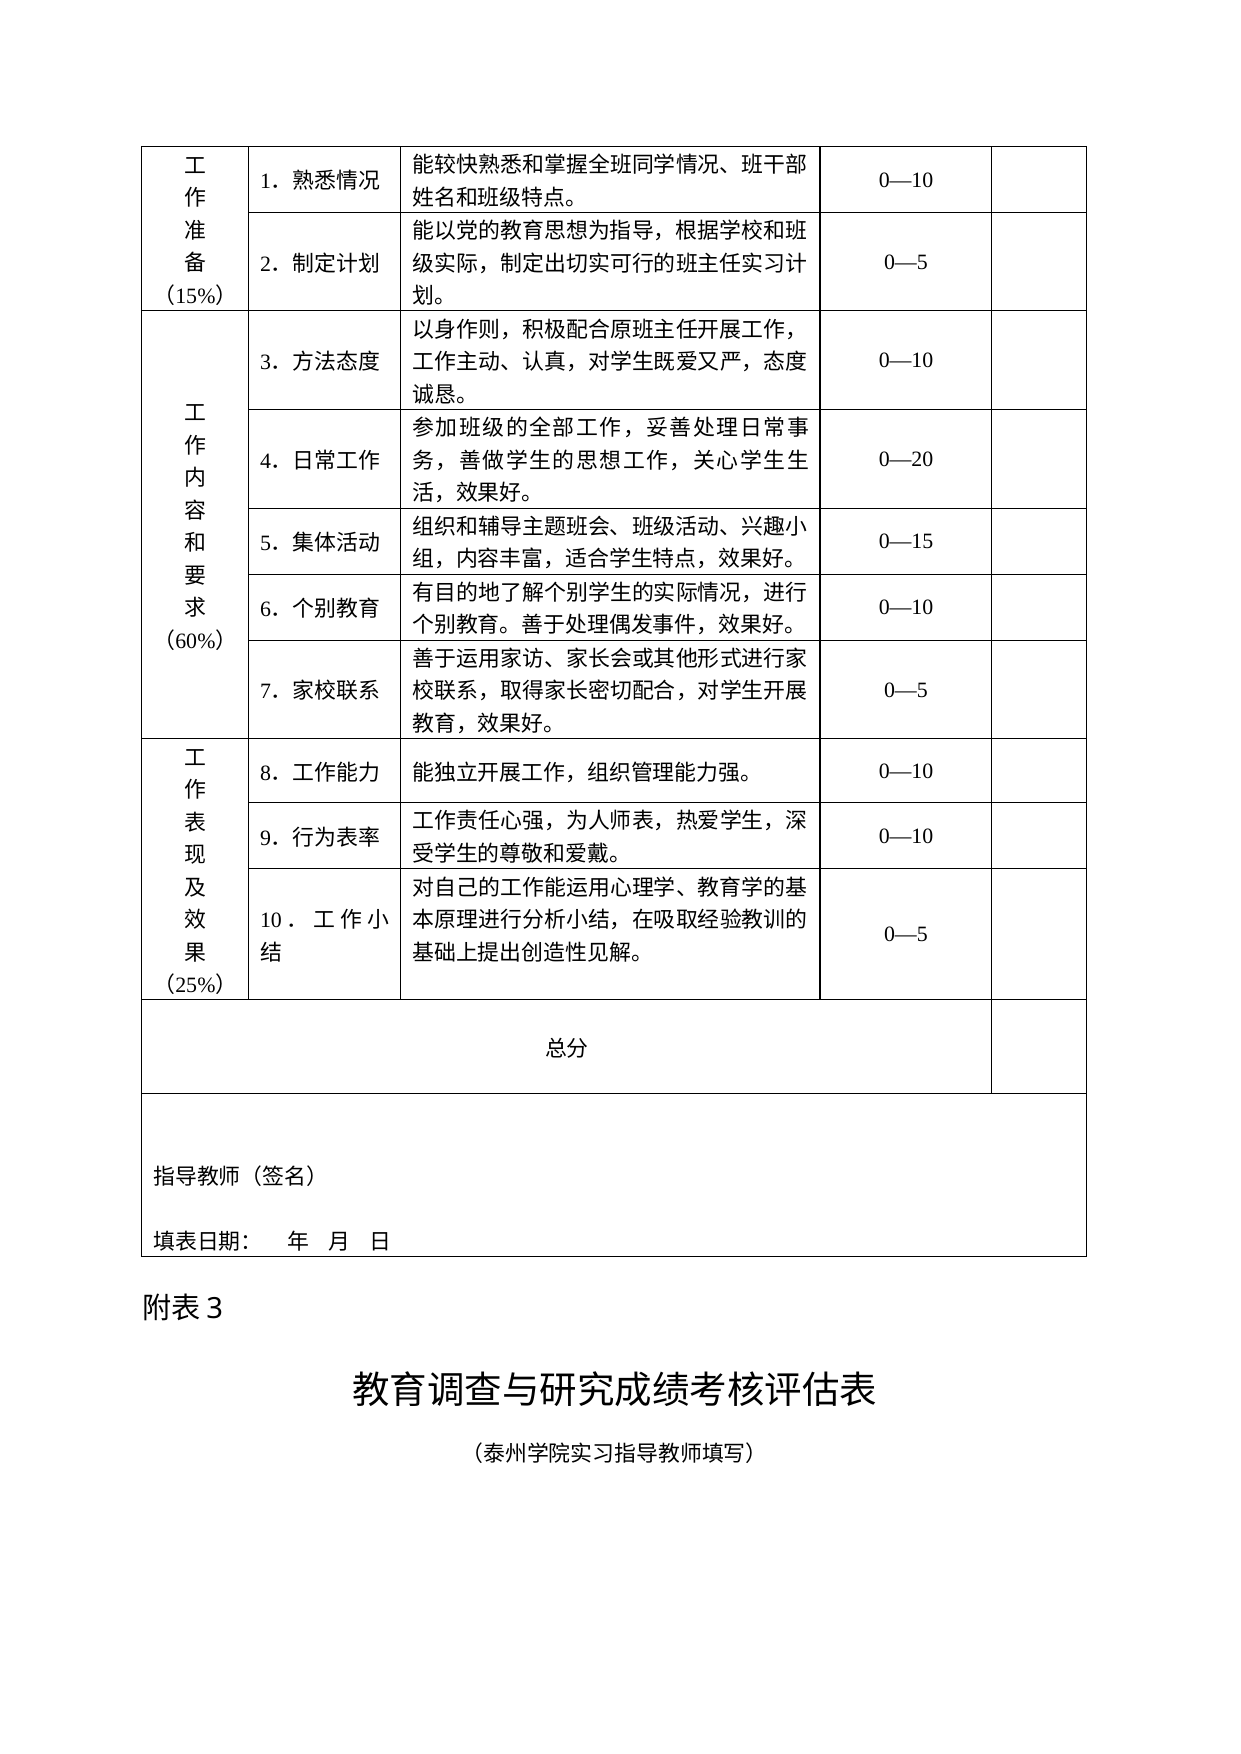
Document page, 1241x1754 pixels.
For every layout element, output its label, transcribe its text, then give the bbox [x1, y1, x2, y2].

table_cell 2．制定计划 [249, 213, 400, 310]
table_cell [992, 575, 1086, 639]
table_cell 9．行为表率 [249, 803, 400, 868]
table_cell [992, 509, 1086, 573]
table_cell 以身作则，积极配合原班主任开展工作，工作主动、认真，对学生既爱又严，态度诚恳。 [401, 311, 819, 409]
table_cell 参加班级的全部工作，妥善处理日常事务，善做学生的思想工作，关心学生生活，效果好。 [401, 410, 819, 507]
table_cell 4．日常工作 [249, 410, 400, 507]
table_cell 工 作 表 现 及 效 果 （25%） [142, 739, 248, 999]
table_cell [992, 410, 1086, 507]
table_cell 7．家校联系 [249, 641, 400, 738]
table_cell 0—10 [821, 311, 991, 409]
table_cell [992, 311, 1086, 409]
table_cell [992, 213, 1086, 310]
table_cell 1．熟悉情况 [249, 147, 400, 212]
table_cell 对自己的工作能运用心理学、教育学的基本原理进行分析小结，在吸取经验教训的基础上提出创造性见解。 [401, 869, 819, 999]
table_cell 总分 [142, 1000, 991, 1093]
table_cell 0—10 [821, 739, 991, 802]
table_cell 0—15 [821, 509, 991, 573]
table_cell 组织和辅导主题班会、班级活动、兴趣小组，内容丰富，适合学生特点，效果好。 [401, 509, 819, 573]
table_cell 工 作 内 容 和 要 求 （60%） [142, 311, 248, 738]
table_cell 0—10 [821, 575, 991, 639]
table_cell 工作责任心强，为人师表，热爱学生，深受学生的尊敬和爱戴。 [401, 803, 819, 868]
table_cell 0—5 [821, 213, 991, 310]
table_cell 0—10 [821, 803, 991, 868]
table_cell 10．工作小结 [249, 869, 400, 999]
table_cell 0—20 [821, 410, 991, 507]
table_cell 能独立开展工作，组织管理能力强。 [401, 739, 819, 802]
text 教育调查与研究成绩考核评估表 [142, 1355, 1087, 1420]
table_cell [992, 869, 1086, 999]
table_cell 善于运用家访、家长会或其他形式进行家校联系，取得家长密切配合，对学生开展教育，效果好。 [401, 641, 819, 738]
table_cell [992, 147, 1086, 212]
table_cell 有目的地了解个别学生的实际情况，进行个别教育。善于处理偶发事件，效果好。 [401, 575, 819, 639]
table_cell 0—10 [821, 147, 991, 212]
table_cell 能较快熟悉和掌握全班同学情况、班干部姓名和班级特点。 [401, 147, 819, 212]
table_cell 8．工作能力 [249, 739, 400, 802]
table_cell [992, 1000, 1086, 1093]
table_cell [992, 803, 1086, 868]
table_cell 3．方法态度 [249, 311, 400, 409]
table_cell 0—5 [821, 869, 991, 999]
table_cell 能以党的教育思想为指导，根据学校和班级实际，制定出切实可行的班主任实习计划。 [401, 213, 819, 310]
table_cell 指导教师（签名） 填表日期： 年 月 日 [142, 1094, 1086, 1256]
table_cell [992, 739, 1086, 802]
text 附表3 [142, 1273, 1087, 1338]
table_cell 工 作 准 备 （15%） [142, 147, 248, 310]
table_cell [992, 641, 1086, 738]
table_cell 0—5 [821, 641, 991, 738]
table_cell 5．集体活动 [249, 509, 400, 573]
table_cell 6．个别教育 [249, 575, 400, 639]
text （泰州学院实习指导教师填写） [142, 1436, 1087, 1468]
